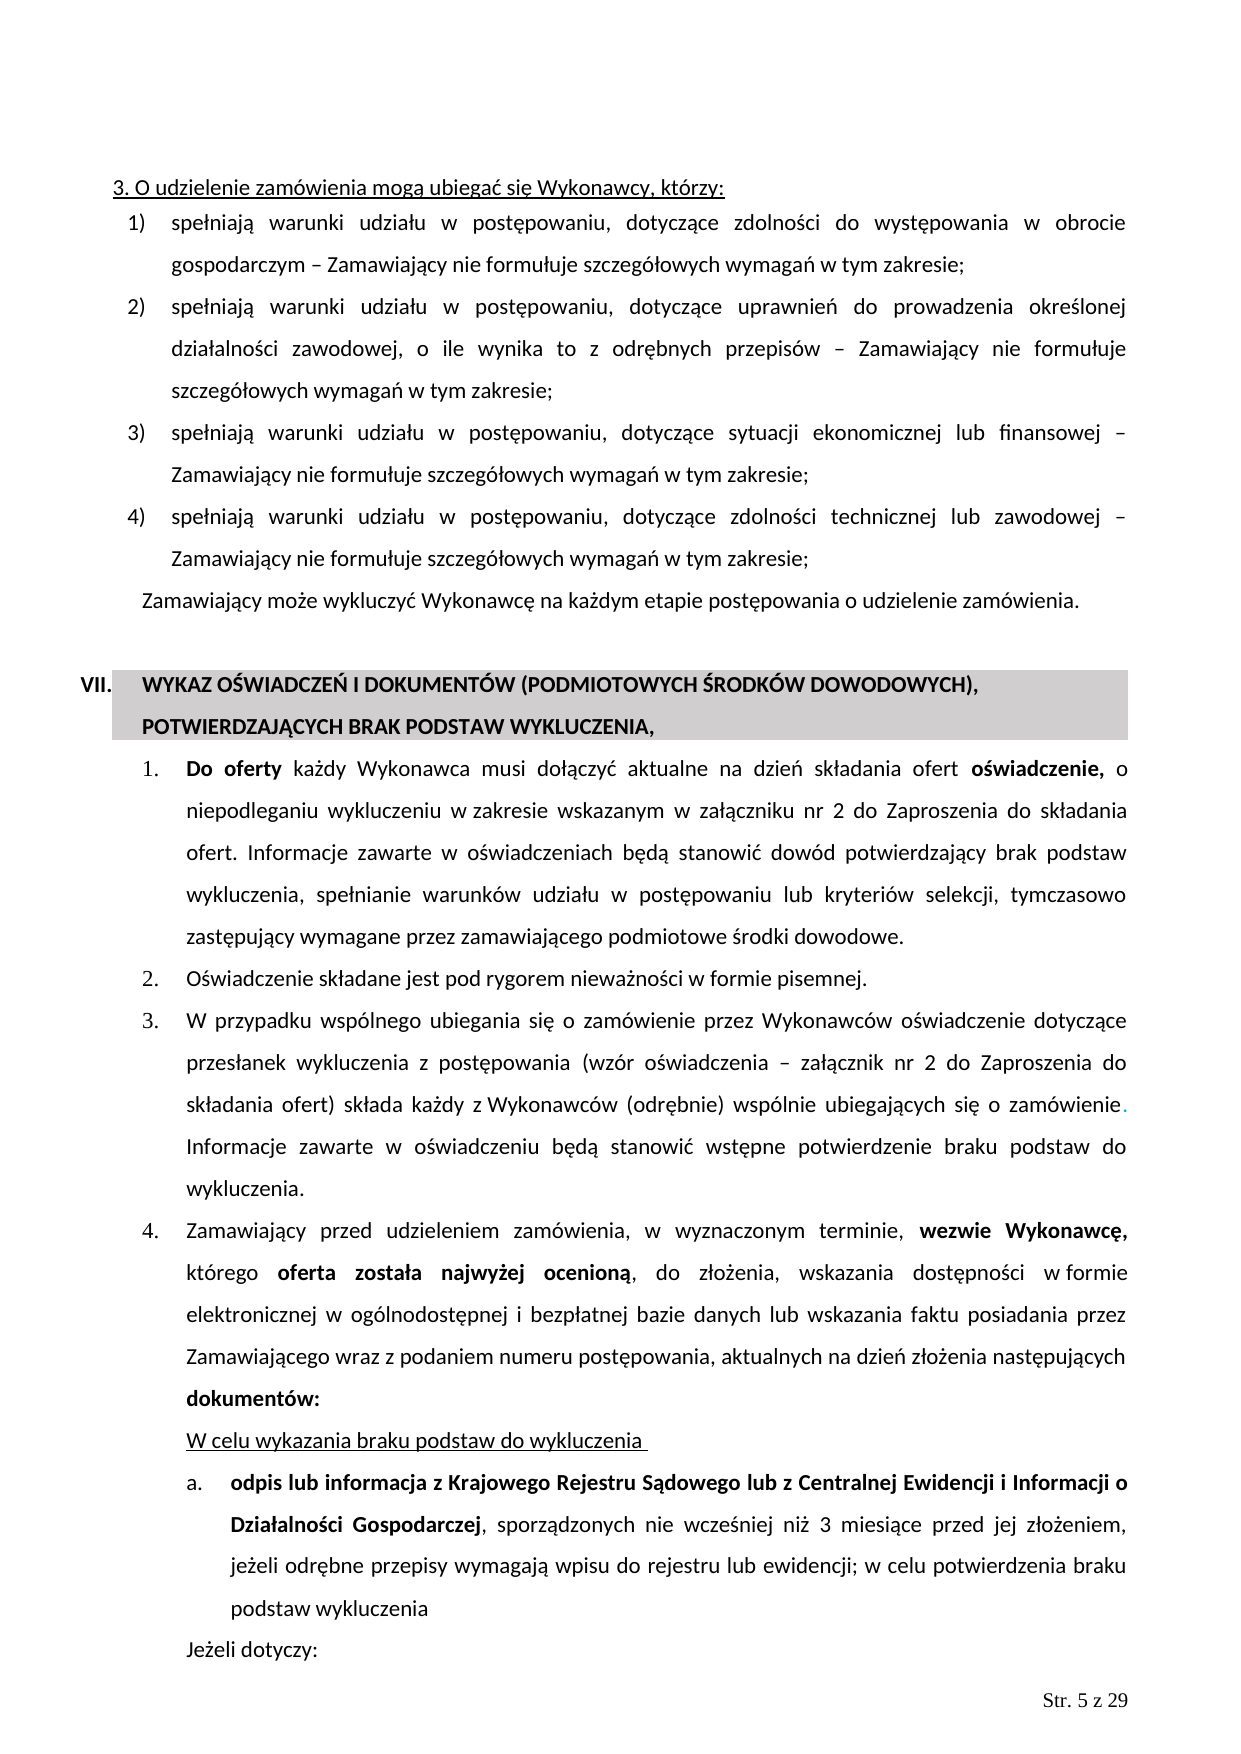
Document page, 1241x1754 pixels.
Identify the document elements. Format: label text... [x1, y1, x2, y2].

list spełniają warunki udziału w postępowaniu, dotyczące zdolności do występowania w obrocie gospodarczym – Zamawiający nie formułuje szczegółowych wymagań w tym zakresie; [127, 208, 1128, 278]
list spełniają warunki udziału w postępowaniu, dotyczące zdolności technicznej lub zawodowej – Zamawiający nie formułuje szczegółowych wymagań w tym zakresie; [127, 502, 1128, 572]
list spełniają warunki udziału w postępowaniu, dotyczące sytuacji ekonomicznej lub finansowej – Zamawiający nie formułuje szczegółowych wymagań w tym zakresie; [127, 418, 1128, 488]
list Oświadczenie składane jest pod rygorem nieważności w formie pisemnej. [142, 964, 1128, 992]
list odpis lub informacja z Krajowego Rejestru Sądowego lub z Centralnej Ewidencji i Informacji o Działalności Gospodarczej, sporządzonych nie wcześniej niż 3 miesiące przed jej złożeniem, jeżeli odrębne przepisy wymagają wpisu do rejestru lub ewidencji; w celu potwierdzenia braku podstaw wykluczenia [186, 1468, 1128, 1622]
text Jeżeli dotyczy: [186, 1636, 1128, 1664]
list W przypadku wspólnego ubiegania się o zamówienie przez Wykonawców oświadczenie dotyczące przesłanek wykluczenia z postępowania (wzór oświadczenia – załącznik nr 2 do Zaproszenia do składania ofert) składa każdy z Wykonawców (odrębnie) wspólnie ubiegających się o zamówienie. Informacje zawarte w oświadczeniu będą stanowić wstępne potwierdzenie braku podstaw do wykluczenia. [142, 1006, 1128, 1202]
list WYKAZ OŚWIADCZEŃ I DOKUMENTÓW (PODMIOTOWYCH ŚRODKÓW DOWODOWYCH), POTWIERDZAJĄCYCH BRAK PODSTAW WYKLUCZENIA, [112, 670, 1128, 740]
text W celu wykazania braku podstaw do wykluczenia [186, 1426, 1128, 1454]
list Do oferty każdy Wykonawca musi dołączyć aktualne na dzień składania ofert oświadczenie, o niepodleganiu wykluczeniu w zakresie wskazanym w załączniku nr 2 do Zaproszenia do składania ofert. Informacje zawarte w oświadczeniach będą stanowić dowód potwierdzający brak podstaw wykluczenia, spełnianie warunków udziału w postępowaniu lub kryteriów selekcji, tymczasowo zastępujący wymagane przez zamawiającego podmiotowe środki dowodowe. [142, 754, 1128, 950]
list Zamawiający przed udzieleniem zamówienia, w wyznaczonym terminie, wezwie Wykonawcę, którego oferta została najwyżej ocenioną, do złożenia, wskazania dostępności w formie elektronicznej w ogólnodostępnej i bezpłatnej bazie danych lub wskazania faktu posiadania przez Zamawiającego wraz z podaniem numeru postępowania, aktualnych na dzień złożenia następujących dokumentów: [142, 1216, 1128, 1412]
text 3. O udzielenie zamówienia mogą ubiegać się Wykonawcy, którzy: [112, 173, 1128, 201]
text Zamawiający może wykluczyć Wykonawcę na każdym etapie postępowania o udzielenie zamówienia. [142, 586, 1128, 614]
list spełniają warunki udziału w postępowaniu, dotyczące uprawnień do prowadzenia określonej działalności zawodowej, o ile wynika to z odrębnych przepisów – Zamawiający nie formułuje szczegółowych wymagań w tym zakresie; [127, 292, 1128, 404]
